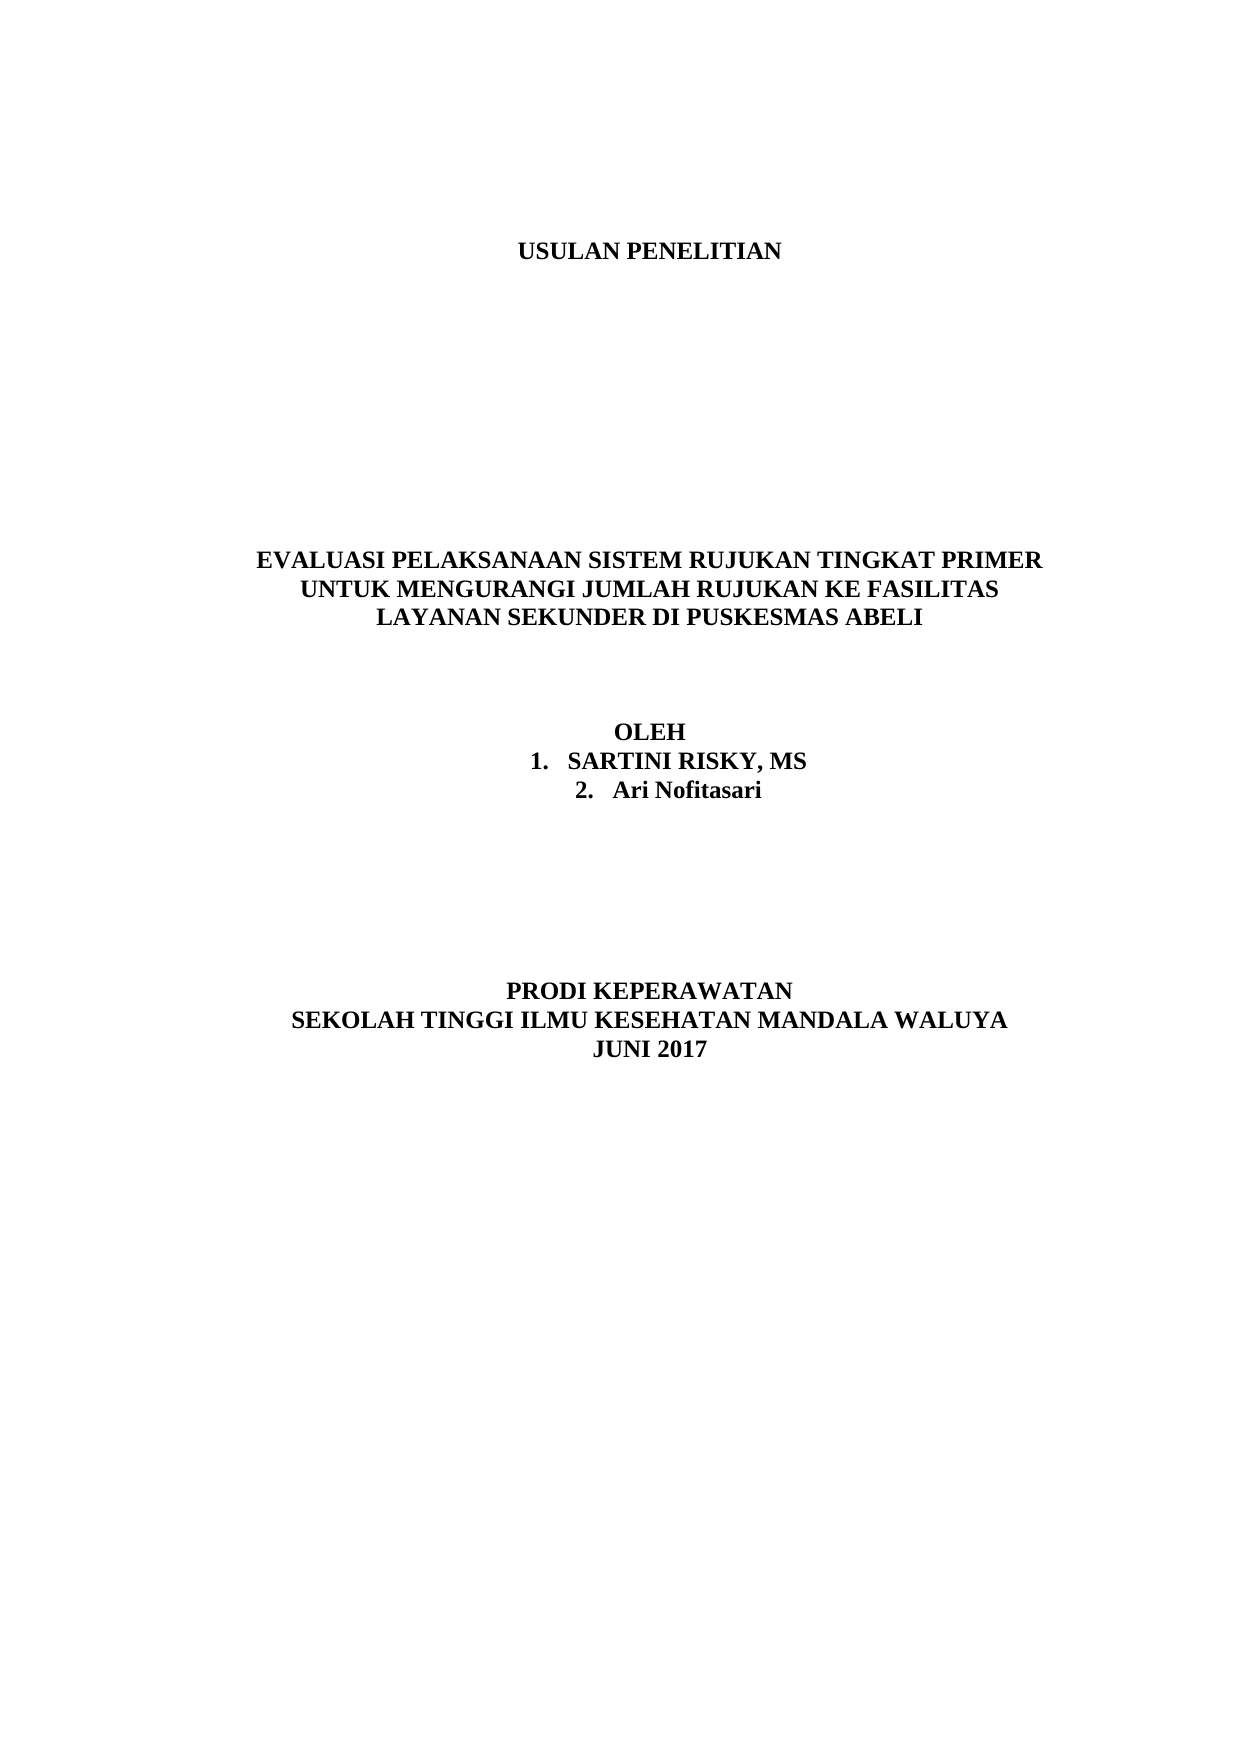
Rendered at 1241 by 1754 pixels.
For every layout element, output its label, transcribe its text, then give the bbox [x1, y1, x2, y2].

text EVALUASI PELAKSANAAN SISTEM RUJUKAN TINGKAT PRIMER UNTUK MENGURANGI JUMLAH RUJUKAN KE FASILITAS LAYANAN SEKUNDER DI PUSKESMAS ABELI [236, 545, 1063, 631]
list Ari Nofitasari [274, 775, 1063, 804]
text SEKOLAH TINGGI ILMU KESEHATAN MANDALA WALUYA [236, 1005, 1063, 1034]
text PRODI KEPERAWATAN [236, 976, 1063, 1005]
text JUNI 2017 [236, 1034, 1063, 1062]
text OLEH [236, 717, 1063, 746]
subtitle USULAN PENELITIAN [236, 236, 1063, 265]
list SARTINI RISKY, MS [274, 746, 1063, 775]
